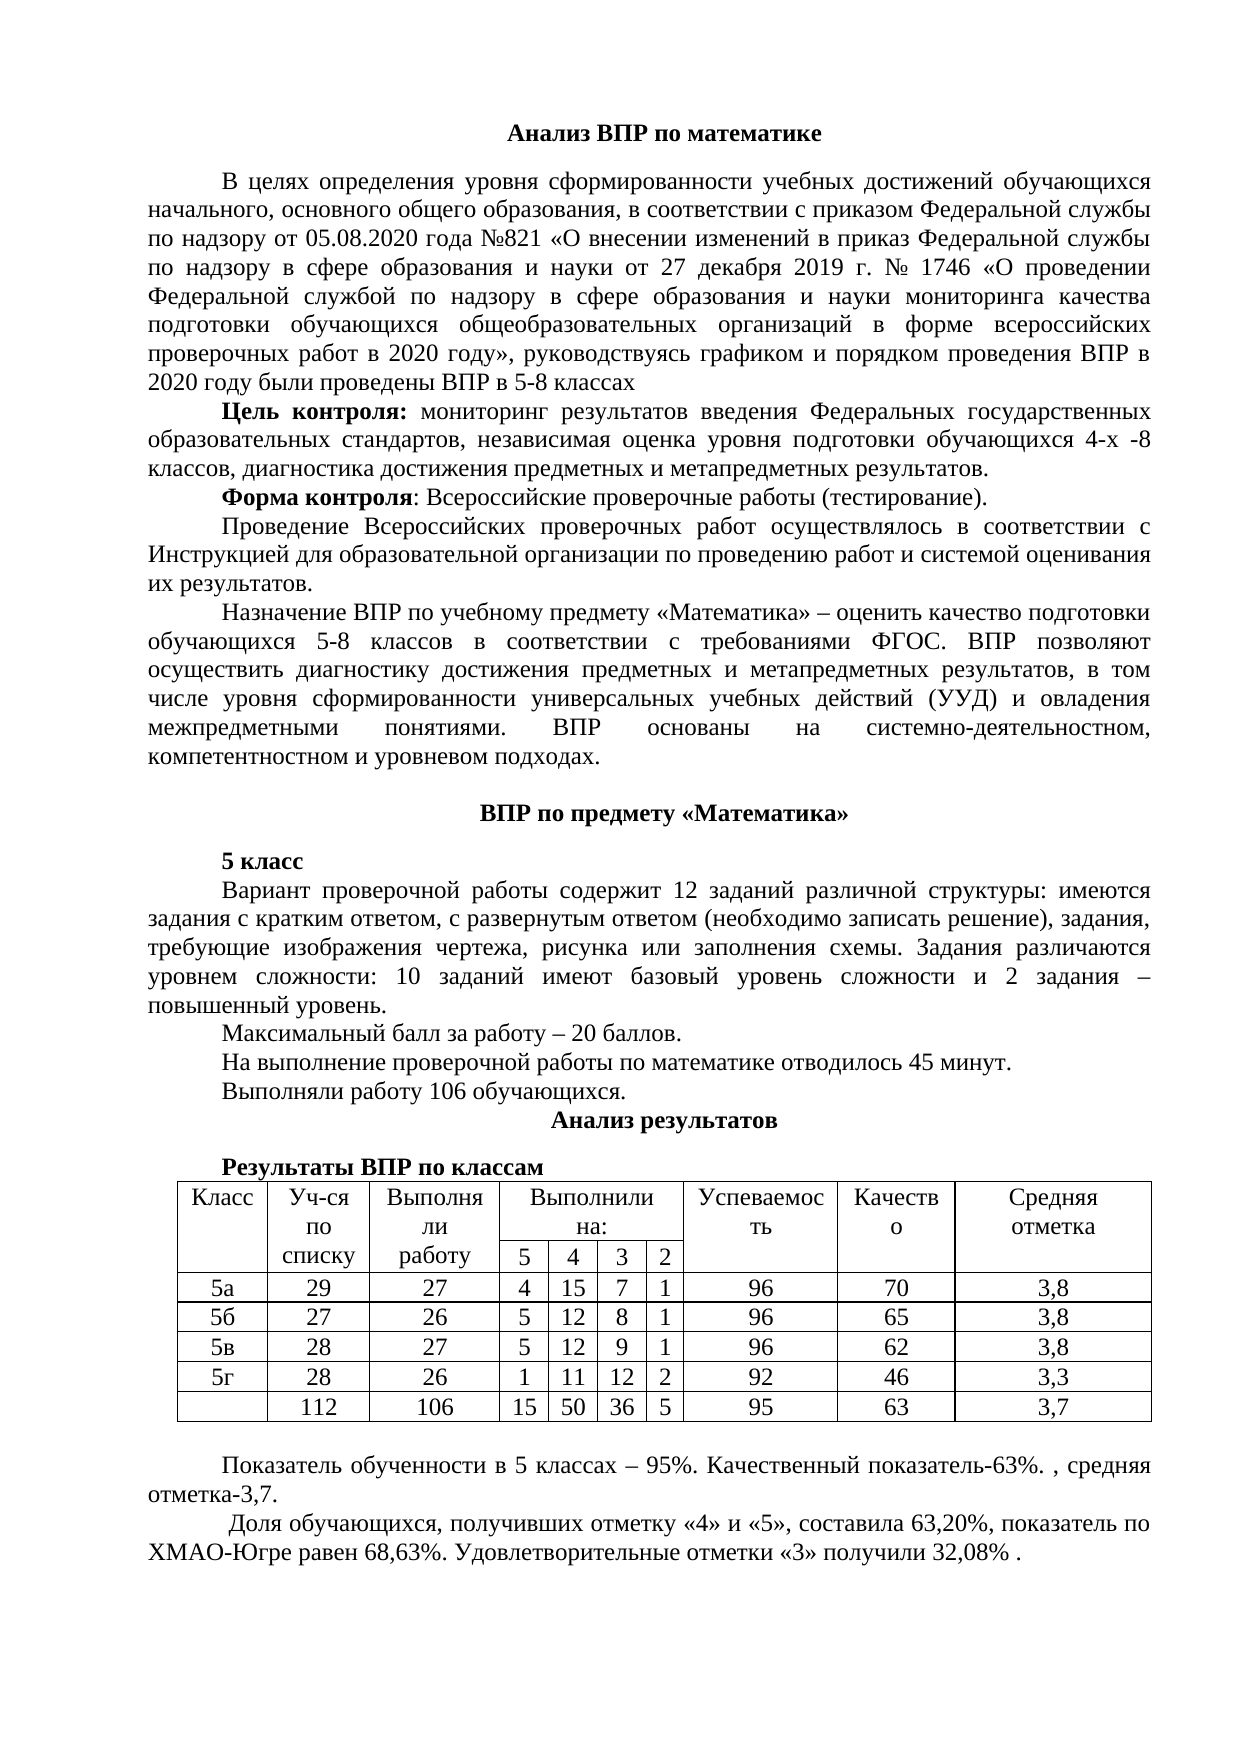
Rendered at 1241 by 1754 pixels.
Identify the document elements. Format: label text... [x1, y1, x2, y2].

table_header Выполнили на: [500, 1182, 683, 1240]
table_cell 46 [838, 1362, 954, 1391]
table_cell 65 [838, 1303, 954, 1331]
table_cell 112 [268, 1392, 369, 1421]
table_cell 26 [370, 1362, 499, 1391]
table_cell 15 [500, 1392, 548, 1421]
text Результаты ВПР по классам [148, 1152, 1152, 1181]
text На выполнение проверочной работы по математике отводилось 45 минут. [148, 1047, 1152, 1076]
table_cell 3,8 [956, 1303, 1151, 1331]
table_cell 63 [838, 1392, 954, 1421]
table_cell 4 [500, 1273, 548, 1301]
table_cell 96 [684, 1273, 837, 1301]
table_cell 27 [268, 1303, 369, 1331]
text Анализ ВПР по математике [177, 118, 1152, 147]
text Выполняли работу 106 обучающихся. [148, 1076, 1152, 1105]
table_cell 1 [647, 1273, 683, 1301]
table_cell 5 [500, 1241, 548, 1272]
table_cell 3 [598, 1241, 646, 1272]
table_cell 7 [598, 1273, 646, 1301]
table_header Качество [838, 1182, 954, 1272]
table_cell 5 [500, 1303, 548, 1331]
table_header Успеваемость [684, 1182, 837, 1272]
table_cell 92 [684, 1362, 837, 1391]
text Показатель обученности в 5 классах – 95%. Качественный показатель-63%. , средняя отметка-3,7. [148, 1450, 1152, 1508]
table_cell 1 [647, 1332, 683, 1361]
table_header Выполняли работу [370, 1182, 499, 1272]
table_cell 70 [838, 1273, 954, 1301]
table_cell 95 [684, 1392, 837, 1421]
table_cell 12 [549, 1332, 597, 1361]
table_cell 62 [838, 1332, 954, 1361]
table_cell 5г [178, 1362, 267, 1391]
table_cell 96 [684, 1332, 837, 1361]
table_cell 27 [370, 1332, 499, 1361]
table_cell 9 [598, 1332, 646, 1361]
table_cell 5 [500, 1332, 548, 1361]
table_cell 3,3 [956, 1362, 1151, 1391]
table_cell 3,8 [956, 1332, 1151, 1361]
text В целях определения уровня сформированности учебных достижений обучающихся начального, основного общего образования, в соответствии с приказом Федеральной службы по надзору от 05.08.2020 года №821 «О внесении изменений в приказ Федеральной службы по надзору в сфере образования и науки от 27 декабря 2019 г. № 1746 «О проведении Федеральной службой по надзору в сфере образования и науки мониторинга качества подготовки обучающихся общеобразовательных организаций в форме всероссийских проверочных работ в 2020 году», руководствуясь графиком и порядком проведения ВПР в 2020 году были проведены ВПР в 5-8 классах [148, 166, 1152, 396]
table_cell 28 [268, 1332, 369, 1361]
table_cell 27 [370, 1273, 499, 1301]
table_cell 1 [647, 1303, 683, 1331]
table_cell 28 [268, 1362, 369, 1391]
text Проведение Всероссийских проверочных работ осуществлялось в соответствии с Инструкцией для образовательной организации по проведению работ и системой оценивания их результатов. [148, 511, 1152, 597]
table_cell 12 [598, 1362, 646, 1391]
text Максимальный балл за работу – 20 баллов. [148, 1018, 1152, 1047]
text Вариант проверочной работы содержит 12 заданий различной структуры: имеются задания с кратким ответом, с развернутым ответом (необходимо записать решение), задания, требующие изображения чертежа, рисунка или заполнения схемы. Задания различаются уровнем сложности: 10 заданий имеют базовый уровень сложности и 2 задания – повышенный уровень. [148, 875, 1152, 1018]
table_cell 26 [370, 1303, 499, 1331]
table_cell 5 [647, 1392, 683, 1421]
table_cell 2 [647, 1362, 683, 1391]
table_header Средняя отметка [956, 1182, 1151, 1272]
table_cell 15 [549, 1273, 597, 1301]
text Анализ результатов [177, 1105, 1152, 1133]
table_cell 1 [500, 1362, 548, 1391]
table_cell 3,8 [956, 1273, 1151, 1301]
table_cell 12 [549, 1303, 597, 1331]
table_cell 5б [178, 1303, 267, 1331]
table_cell 11 [549, 1362, 597, 1391]
text ВПР по предмету «Математика» [177, 798, 1152, 827]
table_cell 50 [549, 1392, 597, 1421]
table_cell 3,7 [956, 1392, 1151, 1421]
text 5 класс [148, 846, 1152, 875]
table_cell 36 [598, 1392, 646, 1421]
text Цель контроля: мониторинг результатов введения Федеральных государственных образовательных стандартов, независимая оценка уровня подготовки обучающихся 4-х -8 классов, диагностика достижения предметных и метапредметных результатов. [148, 396, 1152, 482]
table_cell 5а [178, 1273, 267, 1301]
table_header Уч-ся по списку [268, 1182, 369, 1272]
table_cell 29 [268, 1273, 369, 1301]
text Форма контроля: Всероссийские проверочные работы (тестирование). [148, 482, 1152, 511]
text Доля обучающихся, получивших отметку «4» и «5», составила 63,20%, показатель по ХМАО-Югре равен 68,63%. Удовлетворительные отметки «3» получили 32,08% . [148, 1508, 1152, 1565]
table_cell 106 [370, 1392, 499, 1421]
table_cell 96 [684, 1303, 837, 1331]
table_cell 4 [549, 1241, 597, 1272]
table_cell 5в [178, 1332, 267, 1361]
table_cell 8 [598, 1303, 646, 1331]
text Назначение ВПР по учебному предмету «Математика» – оценить качество подготовки обучающихся 5-8 классов в соответствии с требованиями ФГОС. ВПР позволяют осуществить диагностику достижения предметных и метапредметных результатов, в том числе уровня сформированности универсальных учебных действий (УУД) и овладения межпредметными понятиями. ВПР основаны на системно-деятельностном, компетентностном и уровневом подходах. [148, 597, 1152, 769]
table_header Класс [178, 1182, 267, 1272]
table_cell [178, 1392, 267, 1421]
table_cell 2 [647, 1241, 683, 1272]
